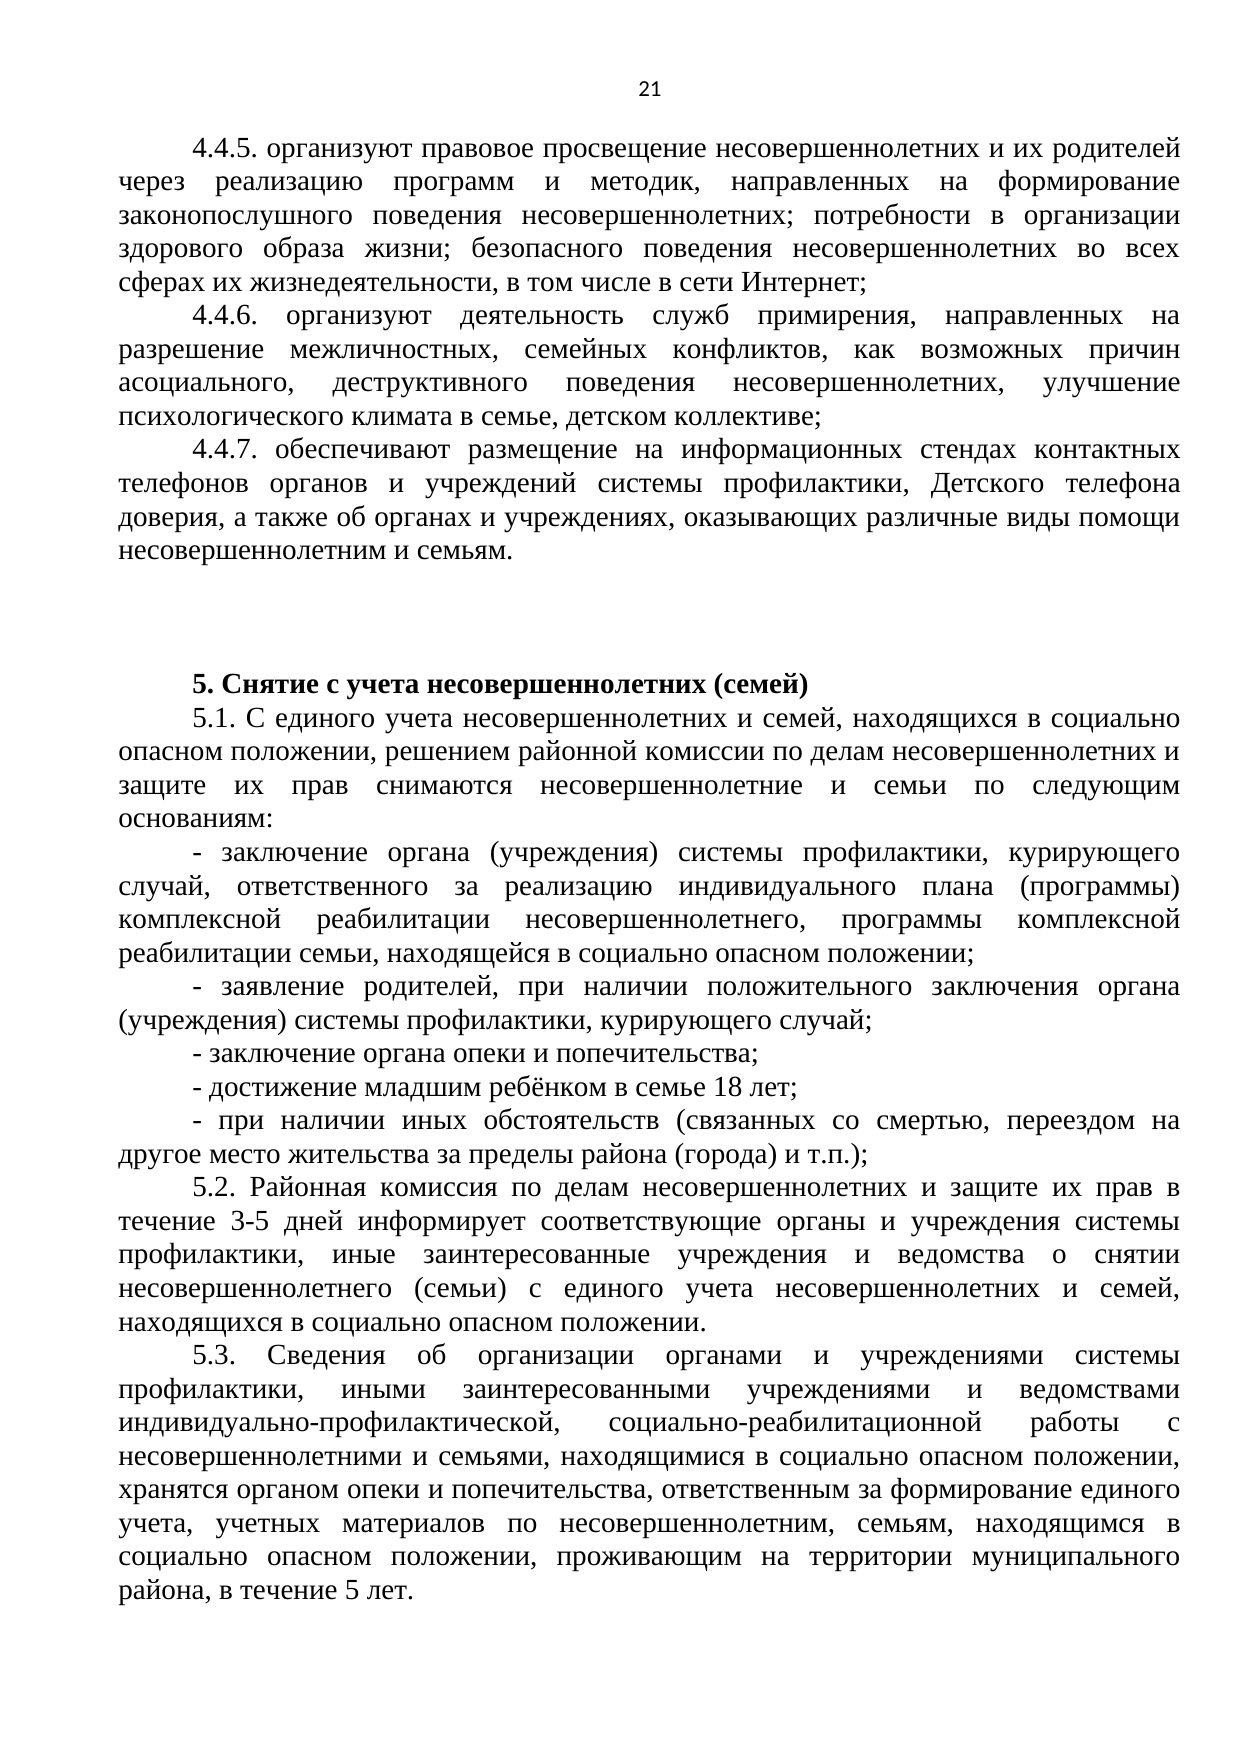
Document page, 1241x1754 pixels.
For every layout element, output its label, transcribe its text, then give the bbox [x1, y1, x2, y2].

text - заключение органа опеки и попечительства; [118, 1035, 1181, 1069]
text 5.2. Районная комиссия по делам несовершеннолетних и защите их прав в течение 3-5 дней информирует соответствующие органы и учреждения системы профилактики, иные заинтересованные учреждения и ведомства о снятии несовершеннолетнего (семьи) с единого учета несовершеннолетних и семей, находящихся в социально опасном положении. [118, 1169, 1181, 1337]
text 5.3. Сведения об организации органами и учреждениями системы профилактики, иными заинтересованными учреждениями и ведомствами индивидуально-профилактической, социально-реабилитационной работы с несовершеннолетними и семьями, находящимися в социально опасном положении, хранятся органом опеки и попечительства, ответственным за формирование единого учета, учетных материалов по несовершеннолетним, семьям, находящимся в социально опасном положении, проживающим на территории муниципального района, в течение 5 лет. [118, 1337, 1181, 1606]
text 4.4.7. обеспечивают размещение на информационных стендах контактных телефонов органов и учреждений системы профилактики, Детского телефона доверия, а также об органах и учреждениях, оказывающих различные виды помощи несовершеннолетним и семьям. [118, 432, 1181, 566]
text - при наличии иных обстоятельств (связанных со смертью, переездом на другое место жительства за пределы района (города) и т.п.); [118, 1102, 1181, 1169]
text 4.4.5. организуют правовое просвещение несовершеннолетних и их родителей через реализацию программ и методик, направленных на формирование законопослушного поведения несовершеннолетних; потребности в организации здорового образа жизни; безопасного поведения несовершеннолетних во всех сферах их жизнедеятельности, в том числе в сети Интернет; [118, 130, 1181, 297]
text - достижение младшим ребёнком в семье 18 лет; [118, 1069, 1181, 1102]
text - заключение органа (учреждения) системы профилактики, курирующего случай, ответственного за реализацию индивидуального плана (программы) комплексной реабилитации несовершеннолетнего, программы комплексной реабилитации семьи, находящейся в социально опасном положении; [118, 834, 1181, 968]
text 5.1. С единого учета несовершеннолетних и семей, находящихся в социально опасном положении, решением районной комиссии по делам несовершеннолетних и защите их прав снимаются несовершеннолетние и семьи по следующим основаниям: [118, 700, 1181, 834]
text - заявление родителей, при наличии положительного заключения органа (учреждения) системы профилактики, курирующего случай; [118, 968, 1181, 1035]
text 5. Снятие с учета несовершеннолетних (семей) [118, 666, 1181, 700]
text 4.4.6. организуют деятельность служб примирения, направленных на разрешение межличностных, семейных конфликтов, как возможных причин асоциального, деструктивного поведения несовершеннолетних, улучшение психологического климата в семье, детском коллективе; [118, 297, 1181, 432]
